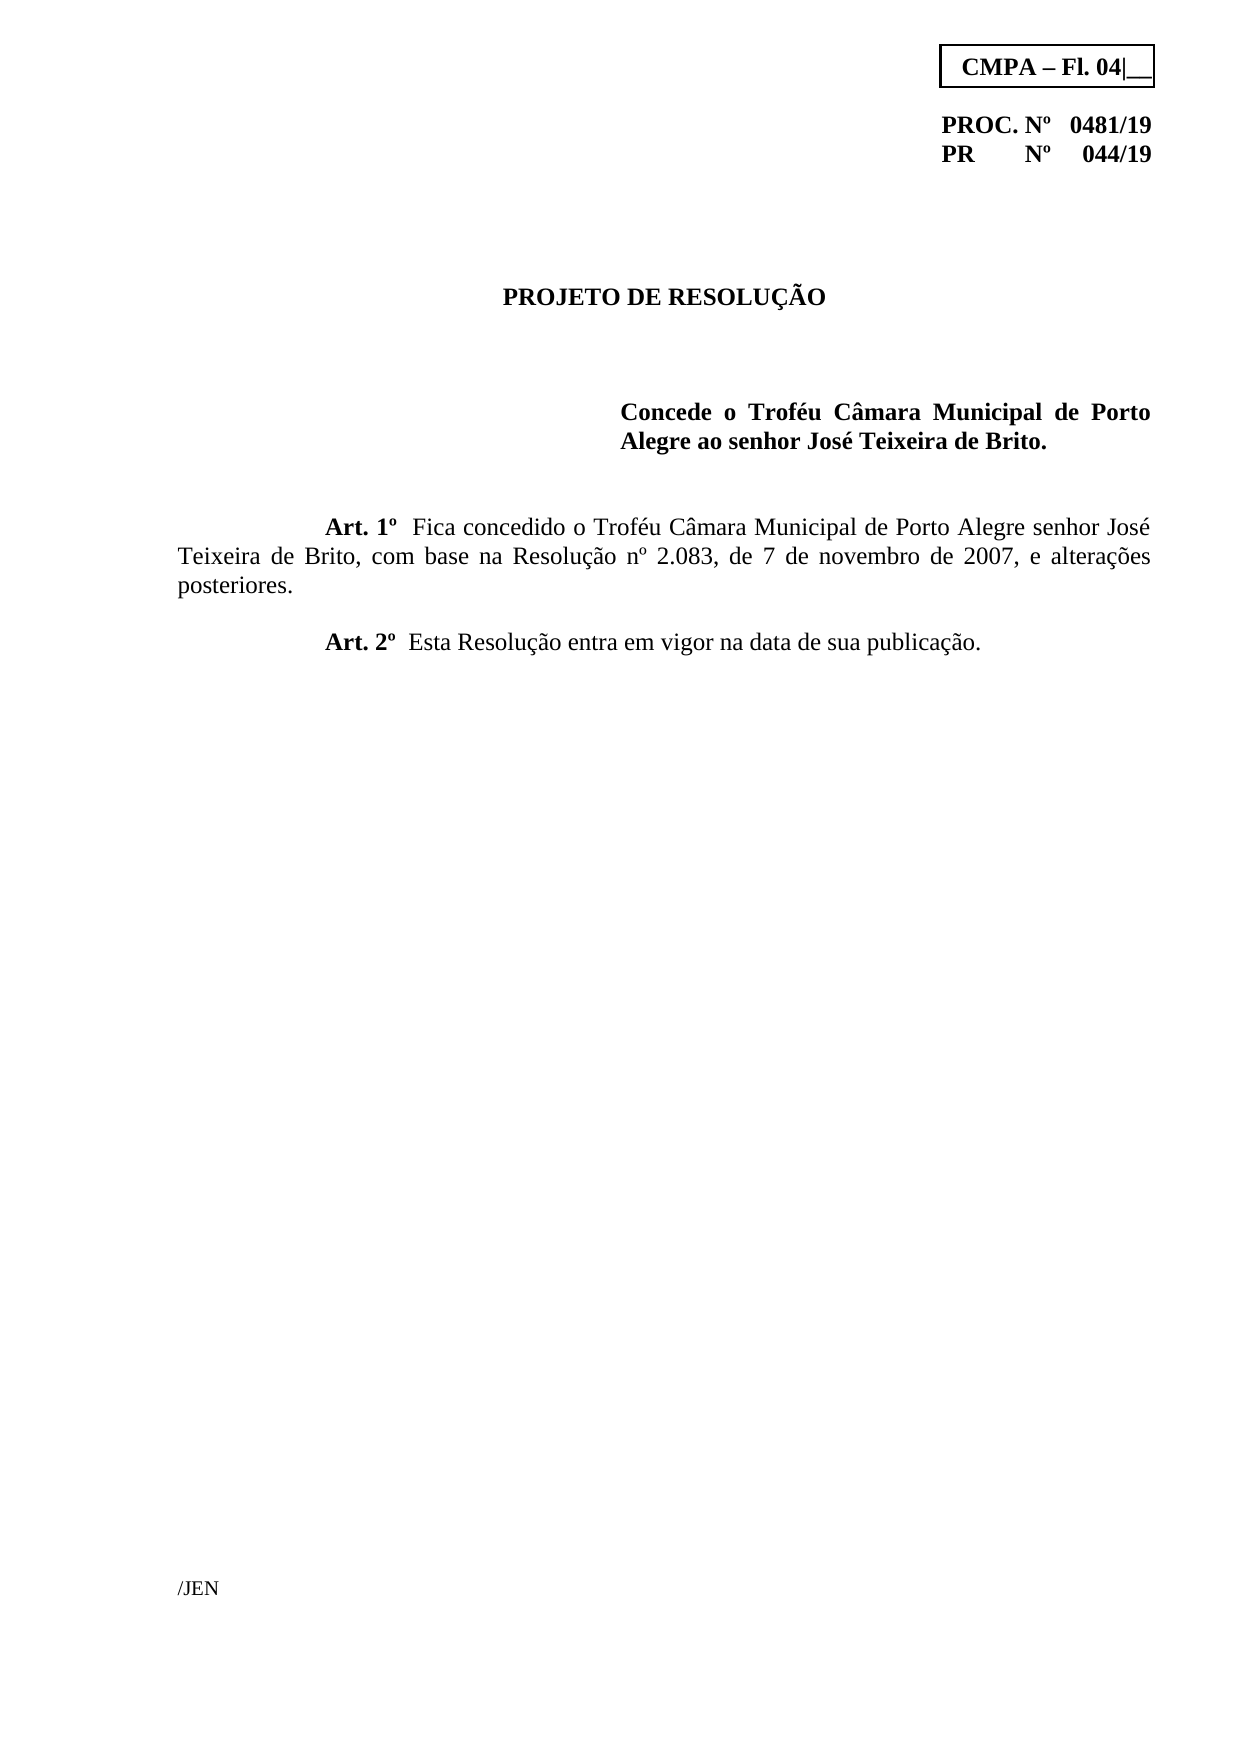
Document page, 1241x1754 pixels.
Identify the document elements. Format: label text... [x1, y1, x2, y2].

text /JEN [177, 1576, 1152, 1600]
text Concede o Troféu Câmara Municipal de Porto Alegre ao senhor José Teixeira de Brito. [620, 397, 1152, 455]
text Art. 2º Esta Resolução entra em vigor na data de sua publicação. [177, 627, 1152, 656]
text Art. 1º Fica concedido o Troféu Câmara Municipal de Porto Alegre senhor José Teixeira de Brito, com base na Resolução nº 2.083, de 7 de novembro de 2007, e alterações posteriores. [177, 512, 1152, 599]
text PROJETO DE RESOLUÇÃO [177, 282, 1152, 311]
